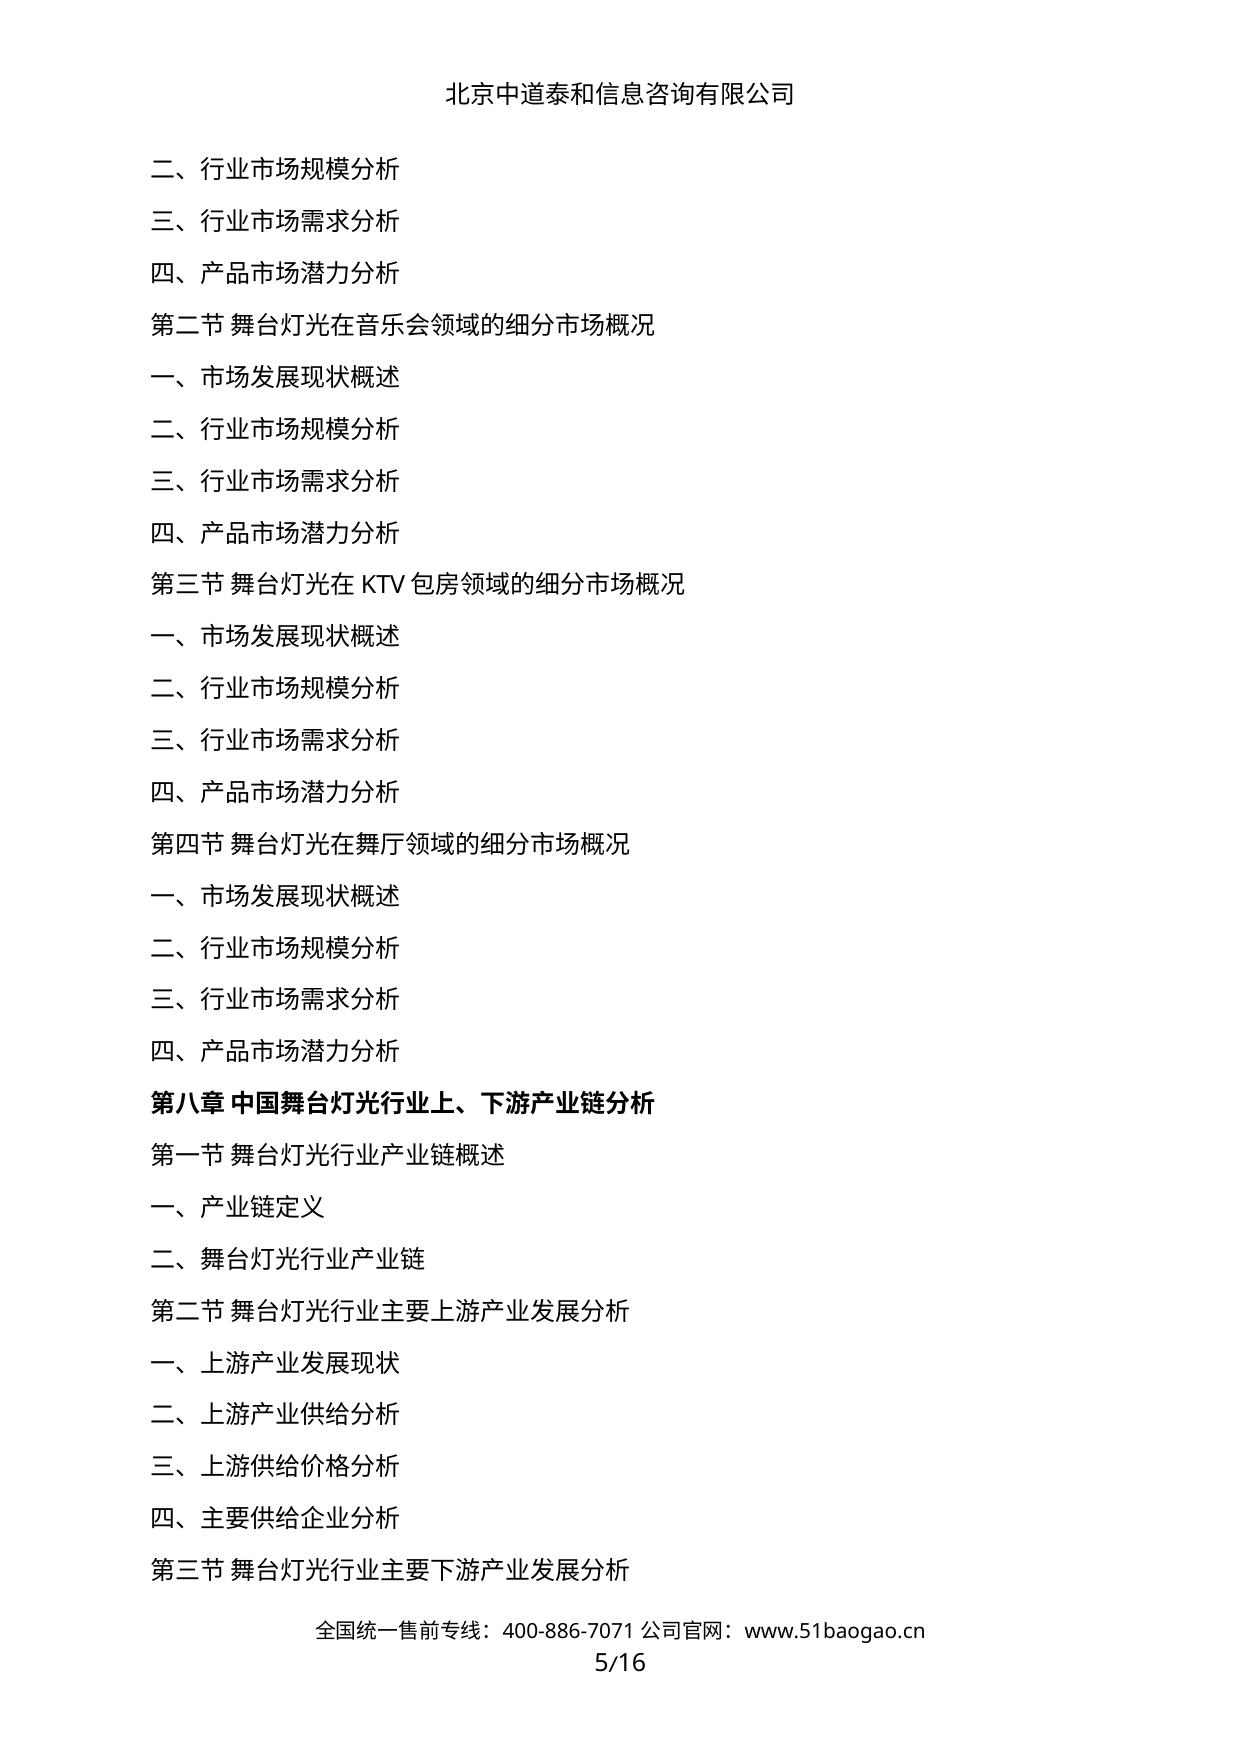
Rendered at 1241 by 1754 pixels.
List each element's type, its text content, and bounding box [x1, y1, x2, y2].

text 第八章 中国舞台灯光行业上、下游产业链分析 [150, 1084, 1090, 1120]
text 一、市场发展现状概述 [150, 876, 1090, 912]
text 第二节 舞台灯光行业主要上游产业发展分析 [150, 1291, 1090, 1327]
text 四、产品市场潜力分析 [150, 1032, 1090, 1068]
text 四、产品市场潜力分析 [150, 513, 1090, 549]
text 二、行业市场规模分析 [150, 669, 1090, 705]
text 第三节 舞台灯光在KTV包房领域的细分市场概况 [150, 565, 1090, 601]
text 第四节 舞台灯光在舞厅领域的细分市场概况 [150, 824, 1090, 861]
text 三、行业市场需求分析 [150, 721, 1090, 757]
text 三、行业市场需求分析 [150, 202, 1090, 238]
text 四、产品市场潜力分析 [150, 772, 1090, 809]
text 一、上游产业发展现状 [150, 1343, 1090, 1379]
text 第二节 舞台灯光在音乐会领域的细分市场概况 [150, 306, 1090, 342]
text 第一节 舞台灯光行业产业链概述 [150, 1136, 1090, 1172]
text 三、行业市场需求分析 [150, 461, 1090, 497]
text 二、行业市场规模分析 [150, 150, 1090, 186]
text 四、产品市场潜力分析 [150, 254, 1090, 290]
text 第三节 舞台灯光行业主要下游产业发展分析 [150, 1551, 1090, 1587]
text 一、市场发展现状概述 [150, 357, 1090, 394]
text 四、主要供给企业分析 [150, 1499, 1090, 1535]
text 二、行业市场规模分析 [150, 409, 1090, 446]
text 二、上游产业供给分析 [150, 1395, 1090, 1431]
text 三、行业市场需求分析 [150, 980, 1090, 1016]
text 一、市场发展现状概述 [150, 617, 1090, 653]
text 一、产业链定义 [150, 1187, 1090, 1224]
text 二、舞台灯光行业产业链 [150, 1239, 1090, 1276]
text 二、行业市场规模分析 [150, 928, 1090, 964]
text 三、上游供给价格分析 [150, 1447, 1090, 1483]
